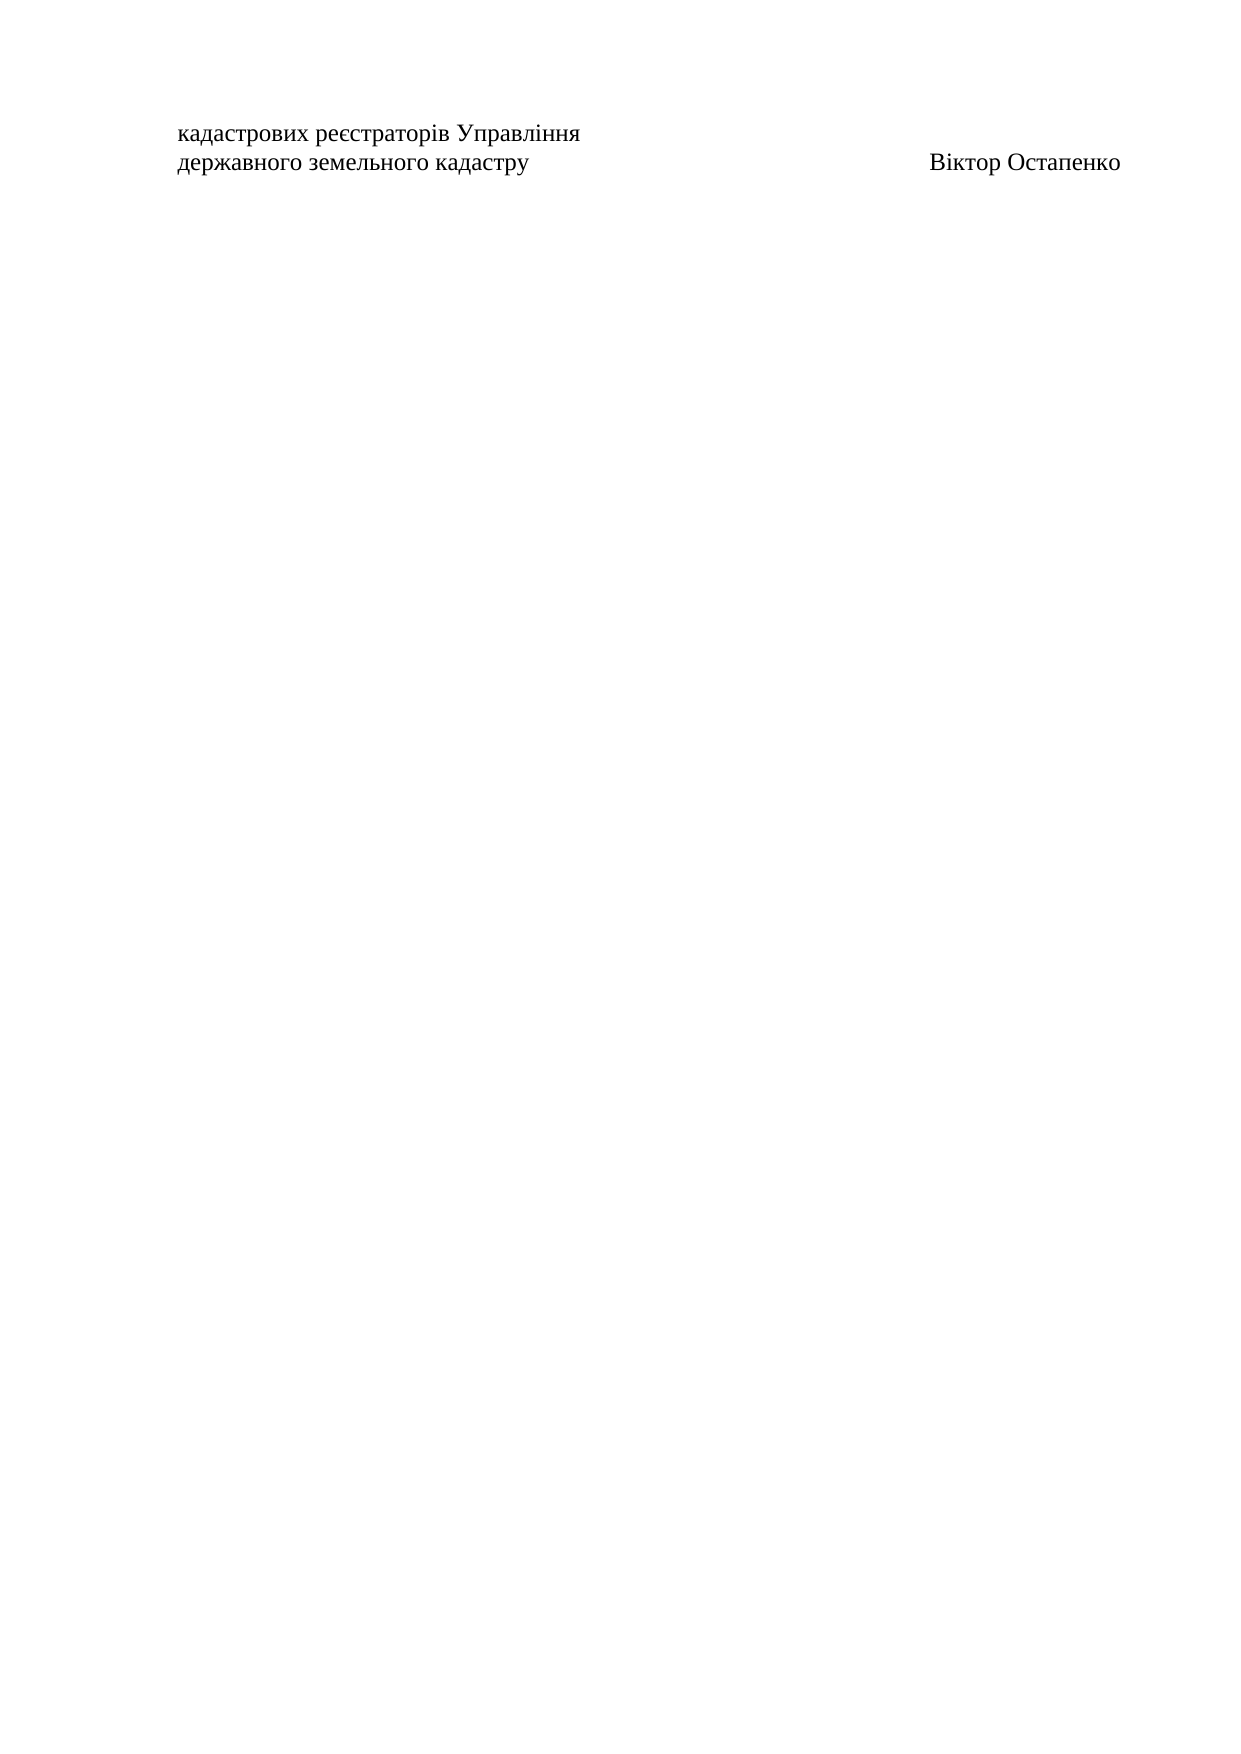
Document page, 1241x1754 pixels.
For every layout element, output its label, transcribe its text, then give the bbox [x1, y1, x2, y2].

text державного земельного кадастру Віктор Остапенко [177, 147, 1152, 176]
text кадастрових реєстраторів Управління [177, 118, 1152, 147]
